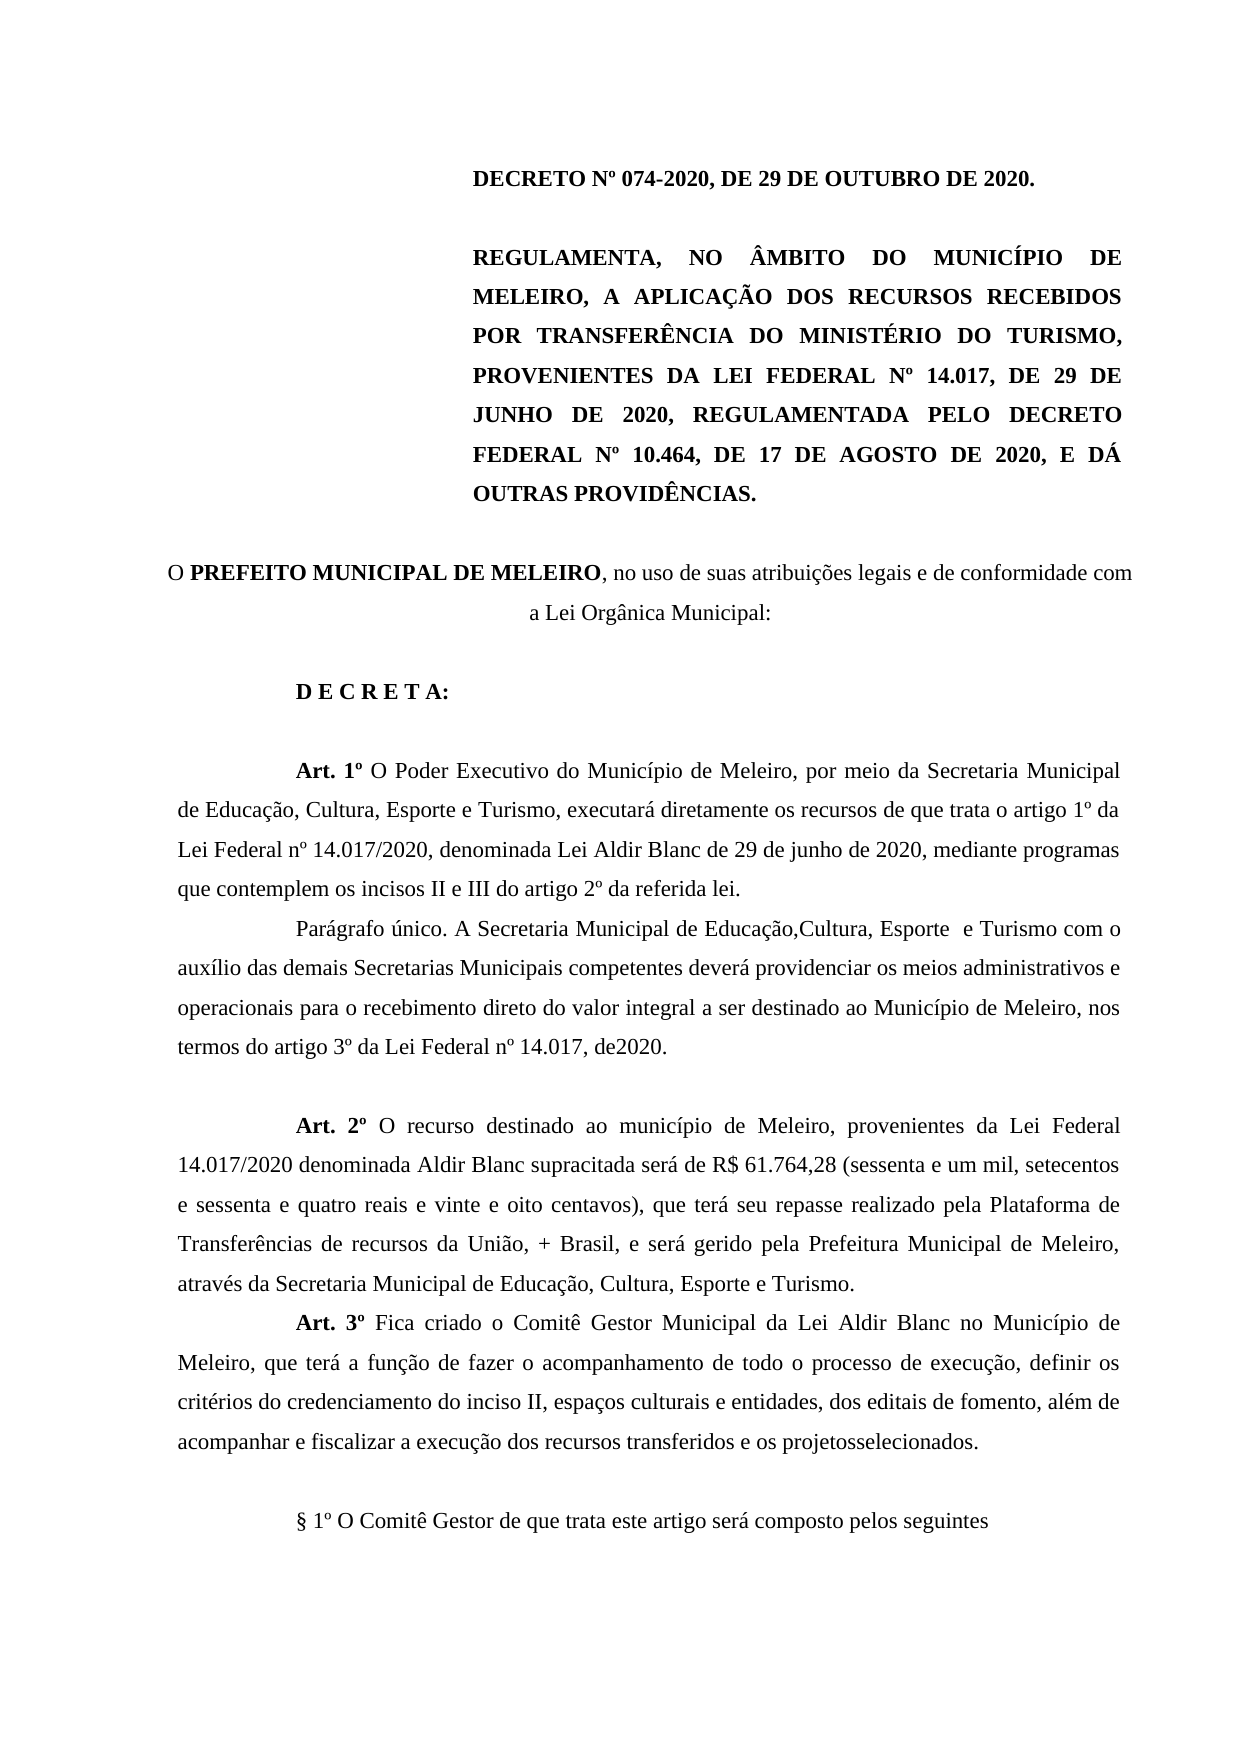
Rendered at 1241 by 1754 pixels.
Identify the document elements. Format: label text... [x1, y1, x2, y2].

text Art. 1º O Poder Executivo do Município de Meleiro, por meio da Secretaria Municipal de Educação, Cultura, Esporte e Turismo, executará diretamente os recursos de que trata o artigo 1º da Lei Federal nº 14.017/2020, denominada Lei Aldir Blanc de 29 de junho de 2020, mediante programas que contemplem os incisos II e III do artigo 2º da referida lei. [177, 757, 1121, 902]
text Art. 3º Fica criado o Comitê Gestor Municipal da Lei Aldir Blanc no Município de Meleiro, que terá a função de fazer o acompanhamento de todo o processo de execução, definir os critérios do credenciamento do inciso II, espaços culturais e entidades, dos editais de fomento, além de acompanhar e fiscalizar a execução dos recursos transferidos e os projetosselecionados. [177, 1309, 1122, 1454]
text O PREFEITO MUNICIPAL DE MELEIRO, no uso de suas atribuições legais e de conformidade com a Lei Orgânica Municipal: [167, 559, 1134, 625]
text REGULAMENTA, NO ÂMBITO DO MUNICÍPIO DE MELEIRO, A APLICAÇÃO DOS RECURSOS RECEBIDOS POR TRANSFERÊNCIA DO MINISTÉRIO DO TURISMO, PROVENIENTES DA LEI FEDERAL Nº 14.017, DE 29 DE JUNHO DE 2020, REGULAMENTADA PELO DECRETO FEDERAL Nº 10.464, DE 17 DE AGOSTO DE 2020, E DÁ OUTRAS PROVIDÊNCIAS. [473, 243, 1122, 507]
subtitle D E C R E T A: [296, 678, 1134, 704]
text Parágrafo único. A Secretaria Municipal de Educação,Cultura, Esporte e Turismo com o auxílio das demais Secretarias Municipais competentes deverá providenciar os meios administrativos e operacionais para o recebimento direto do valor integral a ser destinado ao Município de Meleiro, nos termos do artigo 3º da Lei Federal nº 14.017, de2020. [177, 915, 1122, 1059]
text § 1º O Comitê Gestor de que trata este artigo será composto pelos seguintes [296, 1507, 1134, 1533]
text Art. 2º O recurso destinado ao município de Meleiro, provenientes da Lei Federal 14.017/2020 denominada Aldir Blanc supracitada será de R$ 61.764,28 (sessenta e um mil, setecentos e sessenta e quatro reais e vinte e oito centavos), que terá seu repasse realizado pela Plataforma de Transferências de recursos da União, + Brasil, e será gerido pela Prefeitura Municipal de Meleiro, através da Secretaria Municipal de Educação, Cultura, Esporte e Turismo. [177, 1112, 1122, 1296]
subtitle DECRETO Nº 074-2020, DE 29 DE OUTUBRO DE 2020. [473, 164, 1134, 191]
